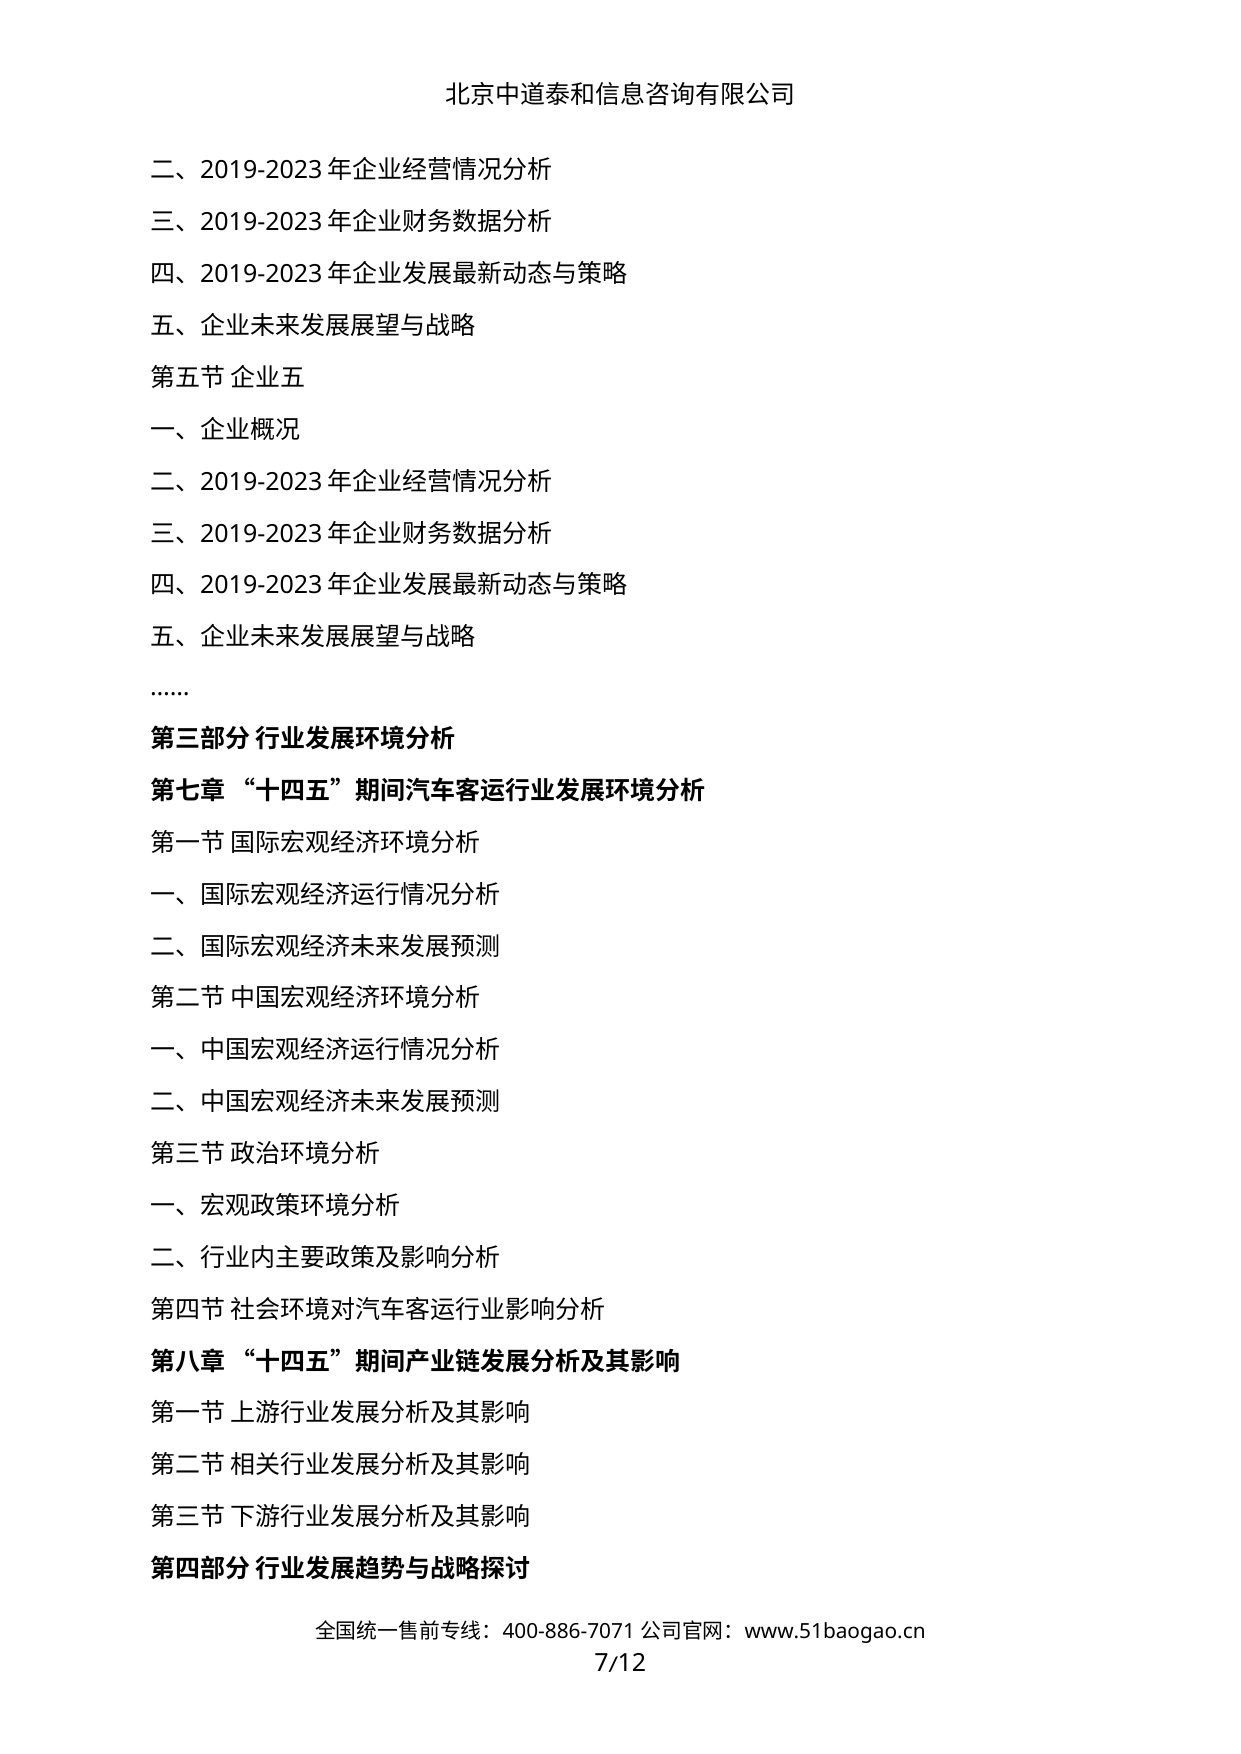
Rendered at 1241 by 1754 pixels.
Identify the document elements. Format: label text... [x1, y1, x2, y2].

text 四、2019-2023年企业发展最新动态与策略 [150, 254, 1090, 290]
text 第二节 相关行业发展分析及其影响 [150, 1445, 1090, 1481]
text 一、宏观政策环境分析 [150, 1185, 1090, 1222]
text 第五节 企业五 [150, 357, 1090, 394]
text 第三部分 行业发展环境分析 [150, 718, 1090, 755]
text 一、中国宏观经济运行情况分析 [150, 1030, 1090, 1066]
text 二、中国宏观经济未来发展预测 [150, 1082, 1090, 1118]
text 一、国际宏观经济运行情况分析 [150, 874, 1090, 910]
text 二、2019-2023年企业经营情况分析 [150, 461, 1090, 497]
text 一、企业概况 [150, 409, 1090, 446]
text 二、国际宏观经济未来发展预测 [150, 926, 1090, 962]
text 第二节 中国宏观经济环境分析 [150, 978, 1090, 1014]
text 三、2019-2023年企业财务数据分析 [150, 202, 1090, 238]
text 五、企业未来发展展望与战略 [150, 617, 1090, 653]
text …… [150, 669, 1090, 703]
text 第三节 下游行业发展分析及其影响 [150, 1497, 1090, 1533]
text 第八章 “十四五”期间产业链发展分析及其影响 [150, 1341, 1090, 1377]
text 第七章 “十四五”期间汽车客运行业发展环境分析 [150, 770, 1090, 807]
text 第一节 国际宏观经济环境分析 [150, 822, 1090, 858]
text 第四部分 行业发展趋势与战略探讨 [150, 1548, 1090, 1585]
text 二、行业内主要政策及影响分析 [150, 1237, 1090, 1273]
text 四、2019-2023年企业发展最新动态与策略 [150, 565, 1090, 601]
text 第三节 政治环境分析 [150, 1133, 1090, 1170]
text 三、2019-2023年企业财务数据分析 [150, 513, 1090, 549]
text 第四节 社会环境对汽车客运行业影响分析 [150, 1289, 1090, 1325]
text 二、2019-2023年企业经营情况分析 [150, 150, 1090, 186]
text 五、企业未来发展展望与战略 [150, 306, 1090, 342]
text 第一节 上游行业发展分析及其影响 [150, 1393, 1090, 1429]
